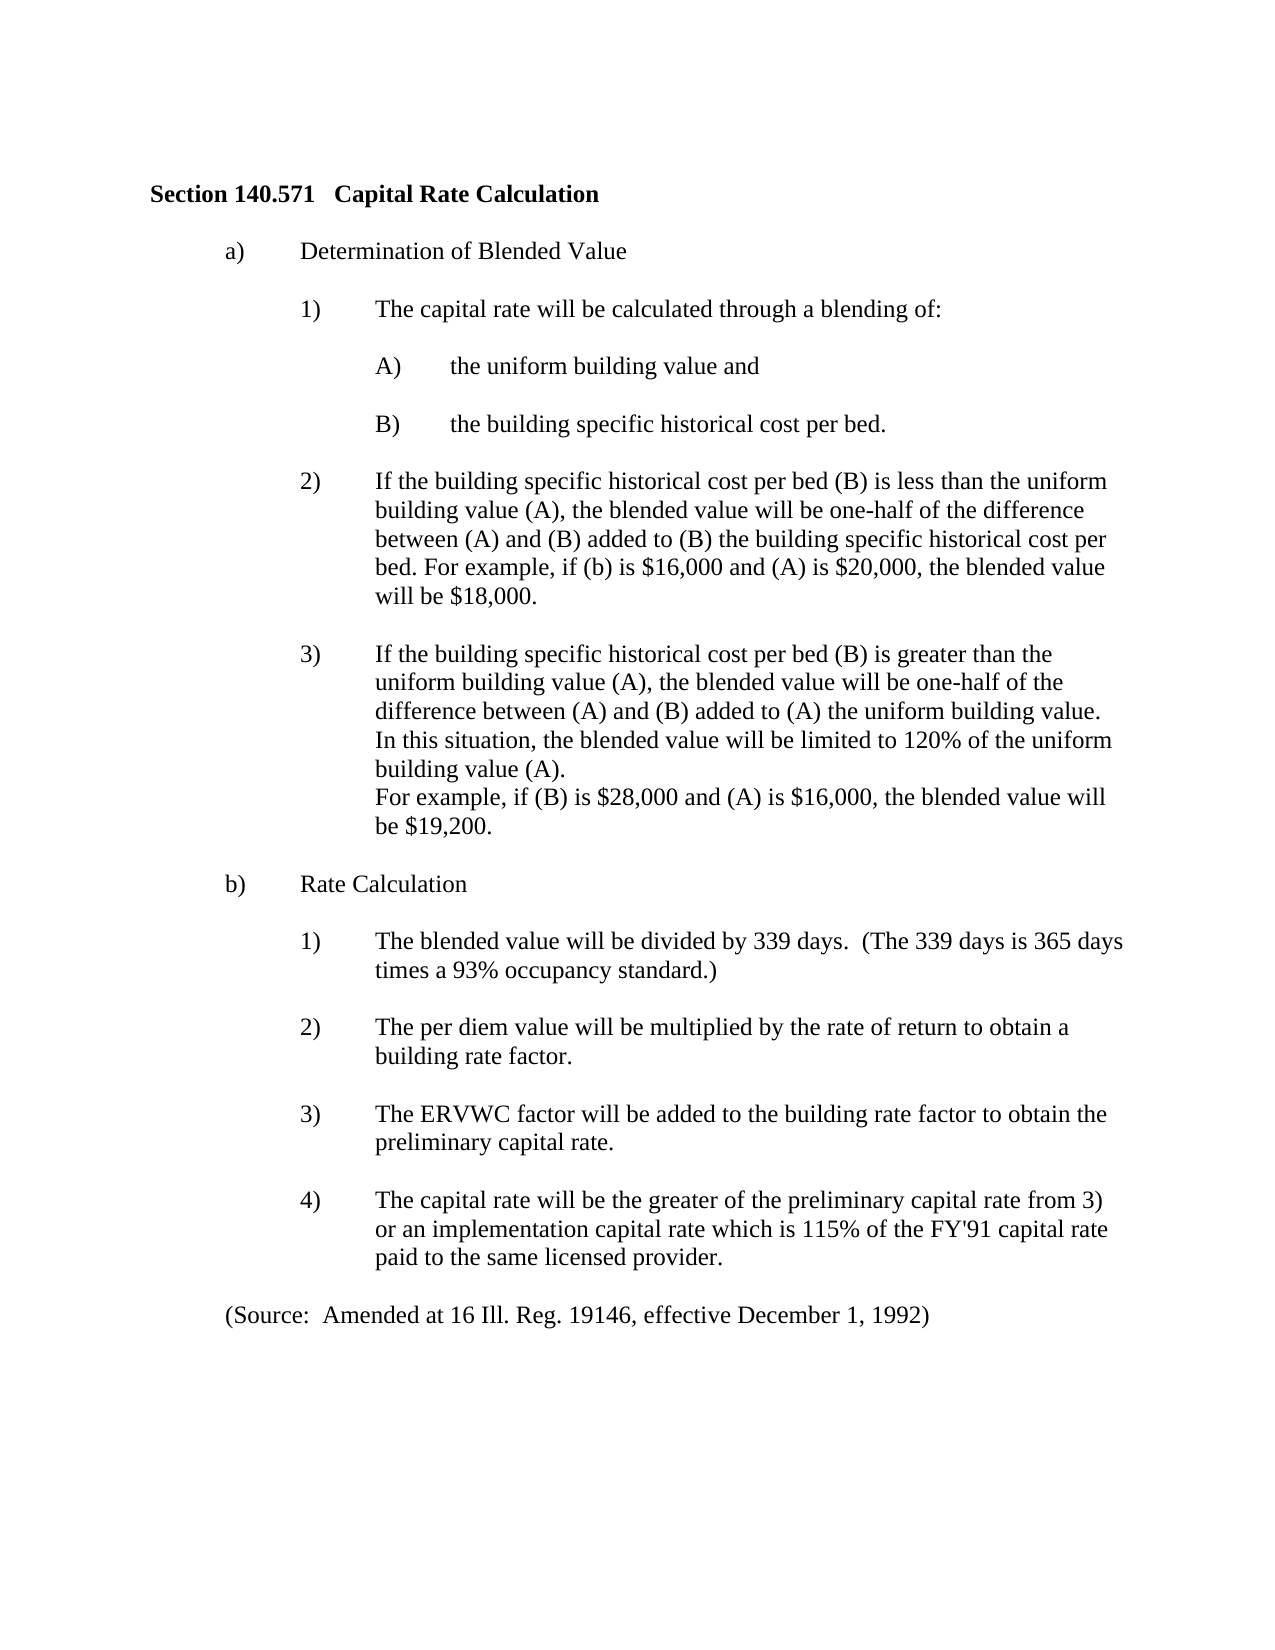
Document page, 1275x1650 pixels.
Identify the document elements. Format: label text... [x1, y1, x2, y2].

text 3) The ERVWC factor will be added to the building rate factor to obtain the preliminary capital rate. [300, 1099, 1125, 1156]
text A) the uniform building value and [300, 351, 1125, 380]
text 4) The capital rate will be the greater of the preliminary capital rate from 3) or an implementation capital rate which is 115% of the FY'91 capital rate paid to the same licensed provider. [300, 1185, 1125, 1271]
text 2) The per diem value will be multiplied by the rate of return to obtain a building rate factor. [300, 1012, 1125, 1070]
text Section 140.571 Capital Rate Calculation [150, 179, 1125, 207]
text 2) If the building specific historical cost per bed (B) is less than the uniform building value (A), the blended value will be one-half of the difference between (A) and (B) added to (B) the building specific historical cost per bed. For example, if (b) is $16,000 and (A) is $20,000, the blended value will be $18,000. [300, 466, 1125, 610]
text For example, if (B) is $28,000 and (A) is $16,000, the blended value will be $19,200. [375, 782, 1125, 840]
text a) Determination of Blended Value [150, 236, 1125, 265]
text B) the building specific historical cost per bed. [300, 409, 1125, 437]
text b) Rate Calculation [150, 869, 1125, 897]
text 1) The blended value will be divided by 339 days. (The 339 days is 365 days times a 93% occupancy standard.) [300, 926, 1125, 984]
text 3) If the building specific historical cost per bed (B) is greater than the uniform building value (A), the blended value will be one-half of the difference between (A) and (B) added to (A) the uniform building value. In this situation, the blended value will be limited to 120% of the uniform building value (A). [300, 639, 1125, 782]
text (Source: Amended at 16 Ill. Reg. 19146, effective December 1, 1992) [225, 1300, 1125, 1329]
text 1) The capital rate will be calculated through a blending of: [225, 294, 1125, 322]
